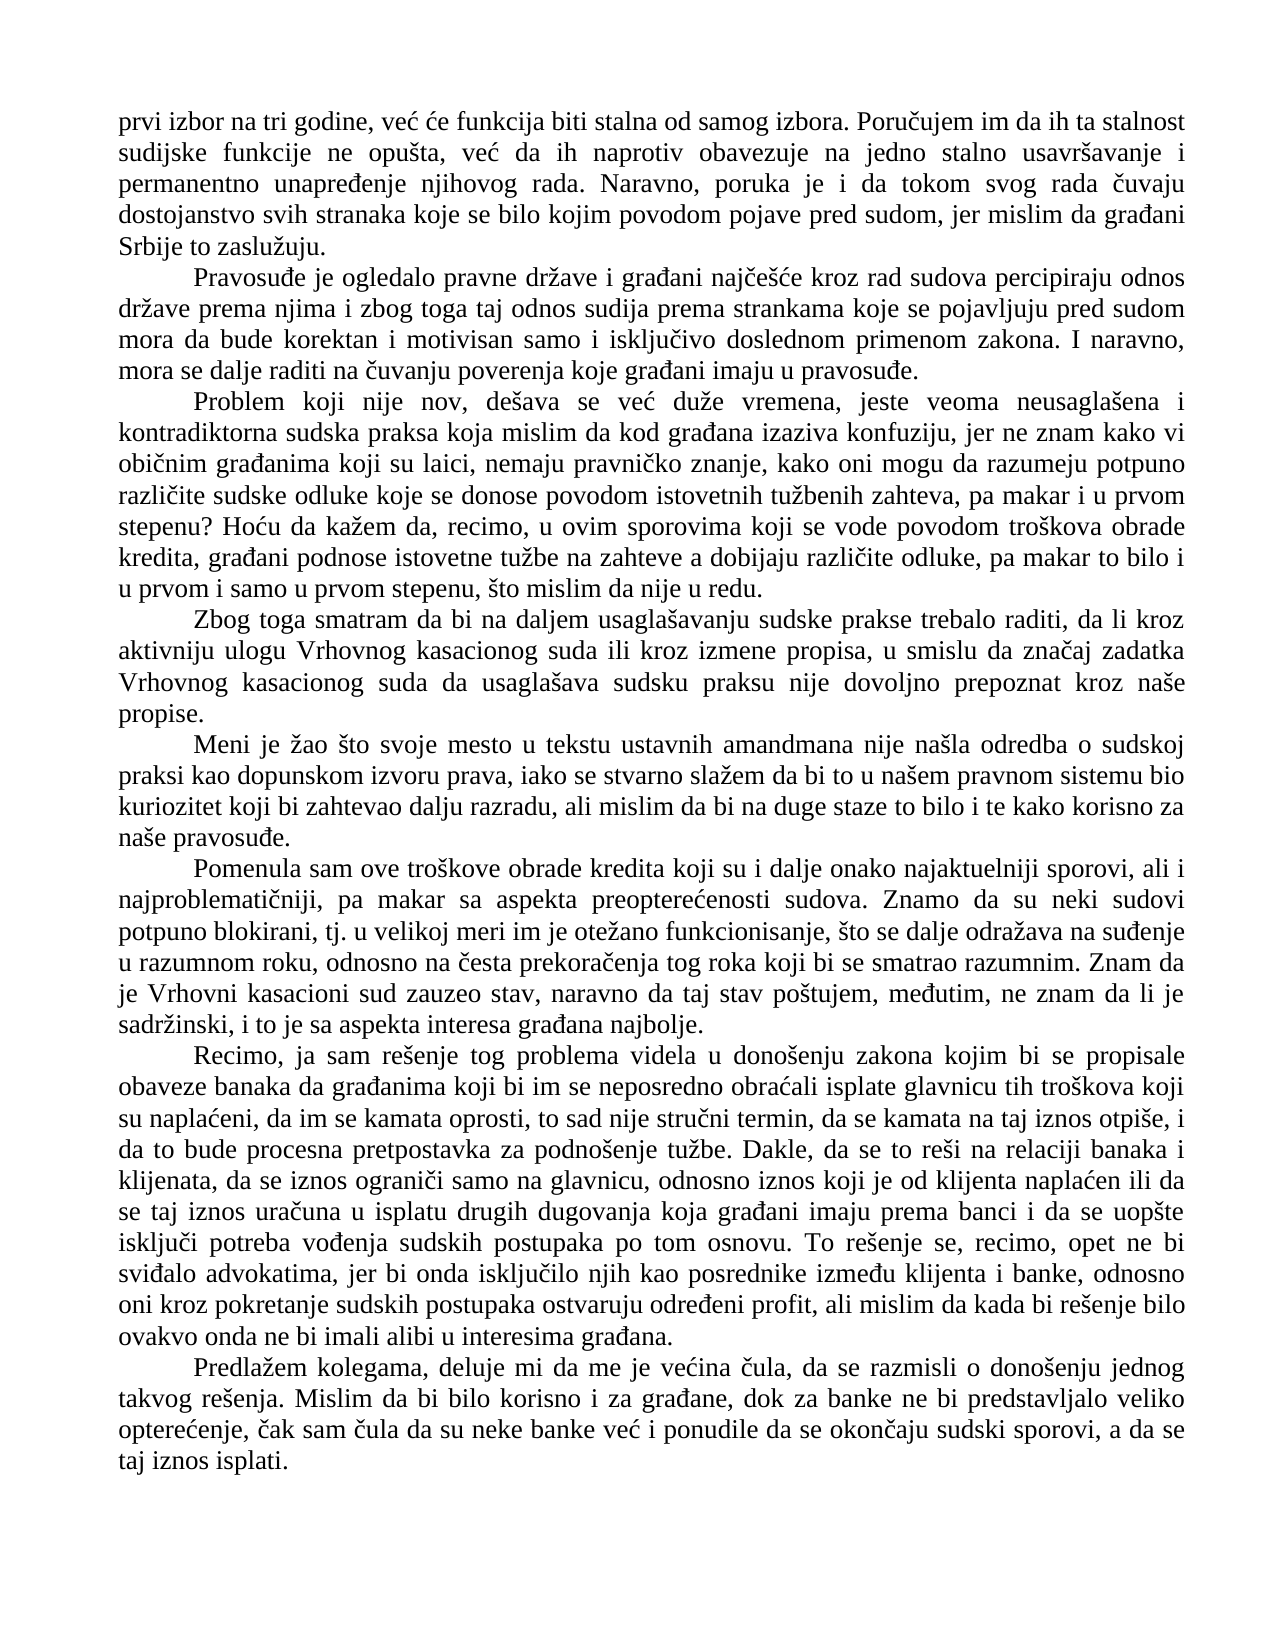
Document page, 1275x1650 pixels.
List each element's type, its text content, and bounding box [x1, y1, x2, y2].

text Pomenula sam ove troškove obrade kredita koji su i dalje onako najaktuelniji sporovi, ali i najproblematičniji, pa makar sa aspekta preopterećenosti sudova. Znamo da su neki sudovi potpuno blokirani, tj. u velikoj meri im je otežano funkcionisanje, što se dalje odražava na suđenje u razumnom roku, odnosno na česta prekoračenja tog roka koji bi se smatrao razumnim. Znam da je Vrhovni kasacioni sud zauzeo stav, naravno da taj stav poštujem, međutim, ne znam da li je sadržinski, i to je sa aspekta interesa građana najbolje. [118, 852, 1186, 1039]
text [118, 105, 1186, 261]
text Predlažem kolegama, deluje mi da me je većina čula, da se razmisli o donošenju jednog takvog rešenja. Mislim da bi bilo korisno i za građane, dok za banke ne bi predstavljalo veliko opterećenje, čak sam čula da su neke banke već i ponudile da se okončaju sudski sporovi, a da se taj iznos isplati. [118, 1351, 1186, 1475]
text Pravosuđe je ogledalo pravne države i građani najčešće kroz rad sudova percipiraju odnos države prema njima i zbog toga taj odnos sudija prema strankama koje se pojavljuju pred sudom mora da bude korektan i motivisan samo i isključivo doslednom primenom zakona. I naravno, mora se dalje raditi na čuvanju poverenja koje građani imaju u pravosuđe. [118, 261, 1186, 385]
text Meni je žao što svoje mesto u tekstu ustavnih amandmana nije našla odredba o sudskoj praksi kao dopunskom izvoru prava, iako se stvarno slažem da bi to u našem pravnom sistemu bio kuriozitet koji bi zahtevao dalju razradu, ali mislim da bi na duge staze to bilo i te kako korisno za naše pravosuđe. [118, 728, 1186, 852]
text Zbog toga smatram da bi na daljem usaglašavanju sudske prakse trebalo raditi, da li kroz aktivniju ulogu Vrhovnog kasacionog suda ili kroz izmene propisa, u smislu da značaj zadatka Vrhovnog kasacionog suda da usaglašava sudsku praksu nije dovoljno prepoznat kroz naše propise. [118, 603, 1186, 728]
text Problem koji nije nov, dešava se već duže vremena, jeste veoma neusaglašena i kontradiktorna sudska praksa koja mislim da kod građana izaziva konfuziju, jer ne znam kako vi običnim građanima koji su laici, nemaju pravničko znanje, kako oni mogu da razumeju potpuno različite sudske odluke koje se donose povodom istovetnih tužbenih zahteva, pa makar i u prvom stepenu? Hoću da kažem da, recimo, u ovim sporovima koji se vode povodom troškova obrade kredita, građani podnose istovetne tužbe na zahteve a dobijaju različite odluke, pa makar to bilo i u prvom i samo u prvom stepenu, što mislim da nije u redu. [118, 385, 1186, 603]
text Recimo, ja sam rešenje tog problema videla u donošenju zakona kojim bi se propisale obaveze banaka da građanima koji bi im se neposredno obraćali isplate glavnicu tih troškova koji su naplaćeni, da im se kamata oprosti, to sad nije stručni termin, da se kamata na taj iznos otpiše, i da to bude procesna pretpostavka za podnošenje tužbe. Dakle, da se to reši na relaciji banaka i klijenata, da se iznos ograniči samo na glavnicu, odnosno iznos koji je od klijenta naplaćen ili da se taj iznos uračuna u isplatu drugih dugovanja koja građani imaju prema banci i da se uopšte isključi potreba vođenja sudskih postupaka po tom osnovu. To rešenje se, recimo, opet ne bi sviđalo advokatima, jer bi onda isključilo njih kao posrednike između klijenta i banke, odnosno oni kroz pokretanje sudskih postupaka ostvaruju određeni profit, ali mislim da kada bi rešenje bilo ovakvo onda ne bi imali alibi u interesima građana. [118, 1039, 1186, 1351]
